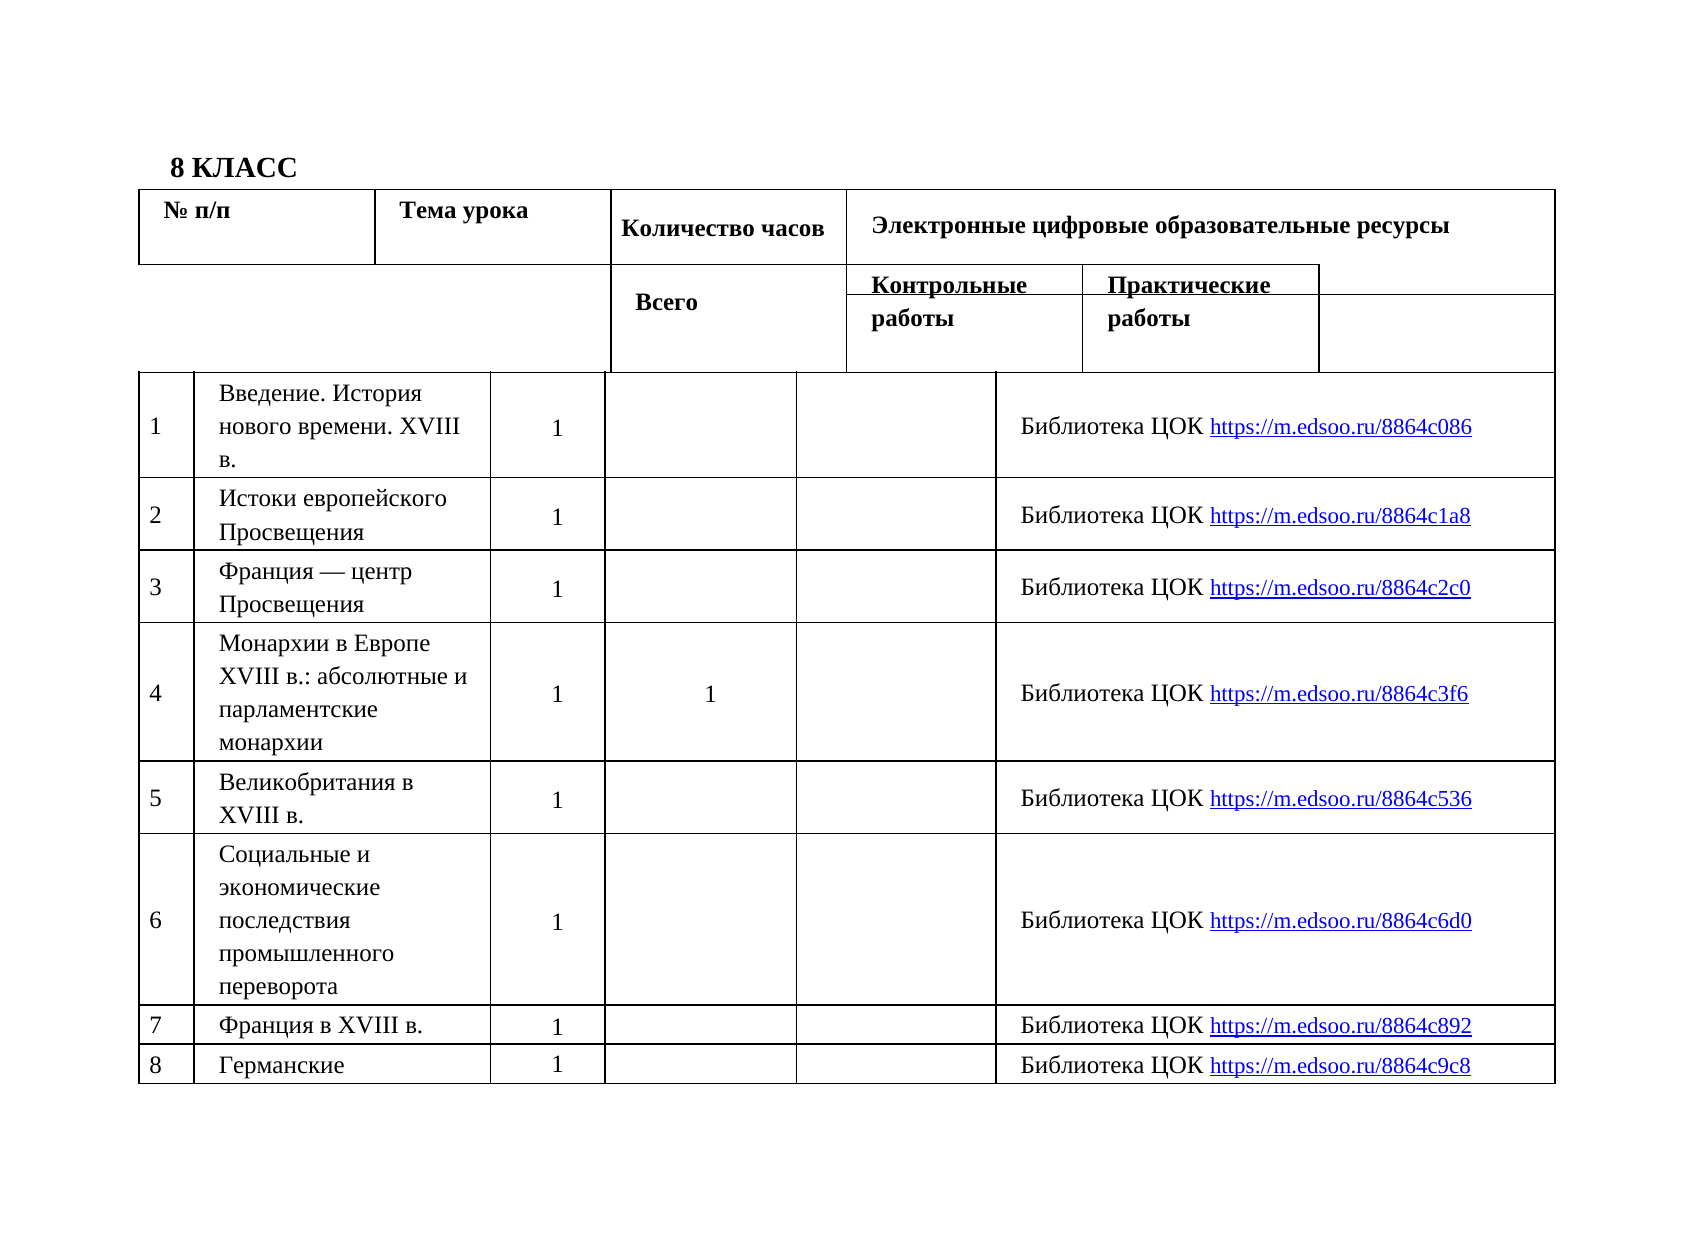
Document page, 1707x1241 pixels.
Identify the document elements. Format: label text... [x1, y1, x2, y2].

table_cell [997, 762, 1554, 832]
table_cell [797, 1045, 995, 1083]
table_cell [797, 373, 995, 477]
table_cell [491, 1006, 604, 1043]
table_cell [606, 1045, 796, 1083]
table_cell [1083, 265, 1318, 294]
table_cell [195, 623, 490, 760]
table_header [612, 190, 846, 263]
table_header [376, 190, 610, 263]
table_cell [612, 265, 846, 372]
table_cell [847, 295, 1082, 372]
text 8 КЛАСС [162, 150, 1557, 183]
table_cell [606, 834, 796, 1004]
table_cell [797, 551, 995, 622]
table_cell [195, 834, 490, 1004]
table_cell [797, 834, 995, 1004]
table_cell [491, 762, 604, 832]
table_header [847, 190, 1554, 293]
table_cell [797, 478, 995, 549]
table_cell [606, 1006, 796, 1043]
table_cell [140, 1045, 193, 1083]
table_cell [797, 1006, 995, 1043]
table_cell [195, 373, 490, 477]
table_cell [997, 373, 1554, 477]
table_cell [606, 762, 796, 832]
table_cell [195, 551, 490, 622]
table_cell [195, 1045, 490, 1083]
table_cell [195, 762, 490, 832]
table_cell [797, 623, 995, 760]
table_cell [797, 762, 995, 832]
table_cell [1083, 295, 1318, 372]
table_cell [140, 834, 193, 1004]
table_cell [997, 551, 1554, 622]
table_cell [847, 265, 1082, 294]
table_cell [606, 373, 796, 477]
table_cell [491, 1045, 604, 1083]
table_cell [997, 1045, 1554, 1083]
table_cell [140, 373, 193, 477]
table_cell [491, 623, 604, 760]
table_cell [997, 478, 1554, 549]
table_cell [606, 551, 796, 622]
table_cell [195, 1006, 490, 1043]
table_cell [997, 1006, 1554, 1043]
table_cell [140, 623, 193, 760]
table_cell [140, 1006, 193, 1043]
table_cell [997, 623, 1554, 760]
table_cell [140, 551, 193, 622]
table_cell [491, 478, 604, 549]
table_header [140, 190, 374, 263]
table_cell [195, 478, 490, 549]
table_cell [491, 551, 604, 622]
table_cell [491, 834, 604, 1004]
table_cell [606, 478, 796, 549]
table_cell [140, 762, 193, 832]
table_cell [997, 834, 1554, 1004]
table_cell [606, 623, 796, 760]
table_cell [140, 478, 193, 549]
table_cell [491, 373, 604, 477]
